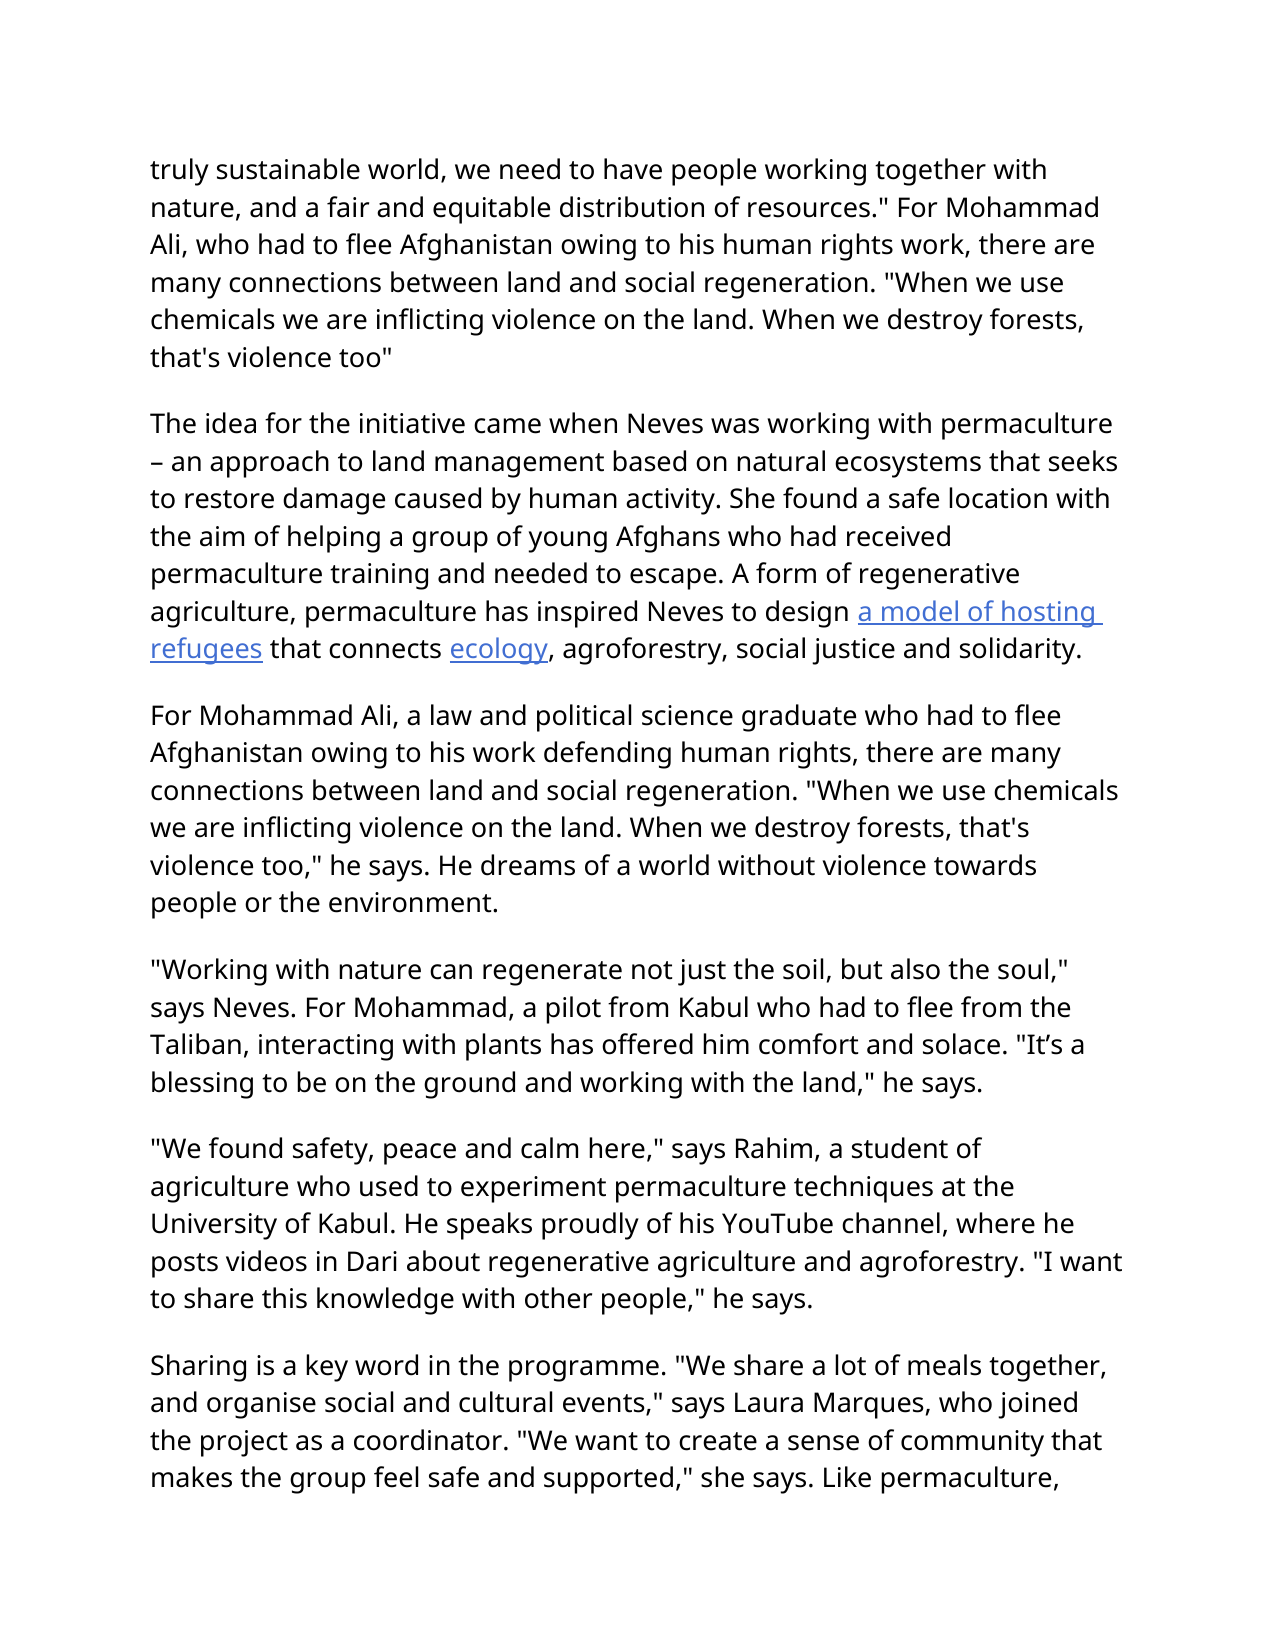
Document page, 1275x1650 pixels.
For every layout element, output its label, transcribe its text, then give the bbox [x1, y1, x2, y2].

text For Mohammad Ali, a law and political science graduate who had to flee Afghanistan owing to his work defending human rights, there are many connections between land and social regeneration. "When we use chemicals we are inflicting violence on the land. When we destroy forests, that's violence too," he says. He dreams of a world without violence towards people or the environment. [150, 696, 1125, 921]
text The idea for the initiative came when Neves was working with permaculture – an approach to land management based on natural ecosystems that seeks to restore damage caused by human activity. She found a safe location with the aim of helping a group of young Afghans who had received permaculture training and needed to escape. A form of regenerative agriculture, permaculture has inspired Neves to design a model of hosting refugees that connects ecology, agroforestry, social justice and solidarity. [150, 404, 1125, 667]
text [150, 1346, 1125, 1496]
text "Working with nature can regenerate not just the soil, but also the soul," says Neves. For Mohammad, a pilot from Kabul who had to flee from the Taliban, interacting with plants has offered him comfort and solace. "It’s a blessing to be on the ground and working with the land," he says. [150, 950, 1125, 1100]
text "We found safety, peace and calm here," says Rahim, a student of agriculture who used to experiment permaculture techniques at the University of Kabul. He speaks proudly of his YouTube channel, where he posts videos in Dari about regenerative agriculture and agroforestry. "I want to share this knowledge with other people," he says. [150, 1129, 1125, 1317]
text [150, 150, 1125, 375]
